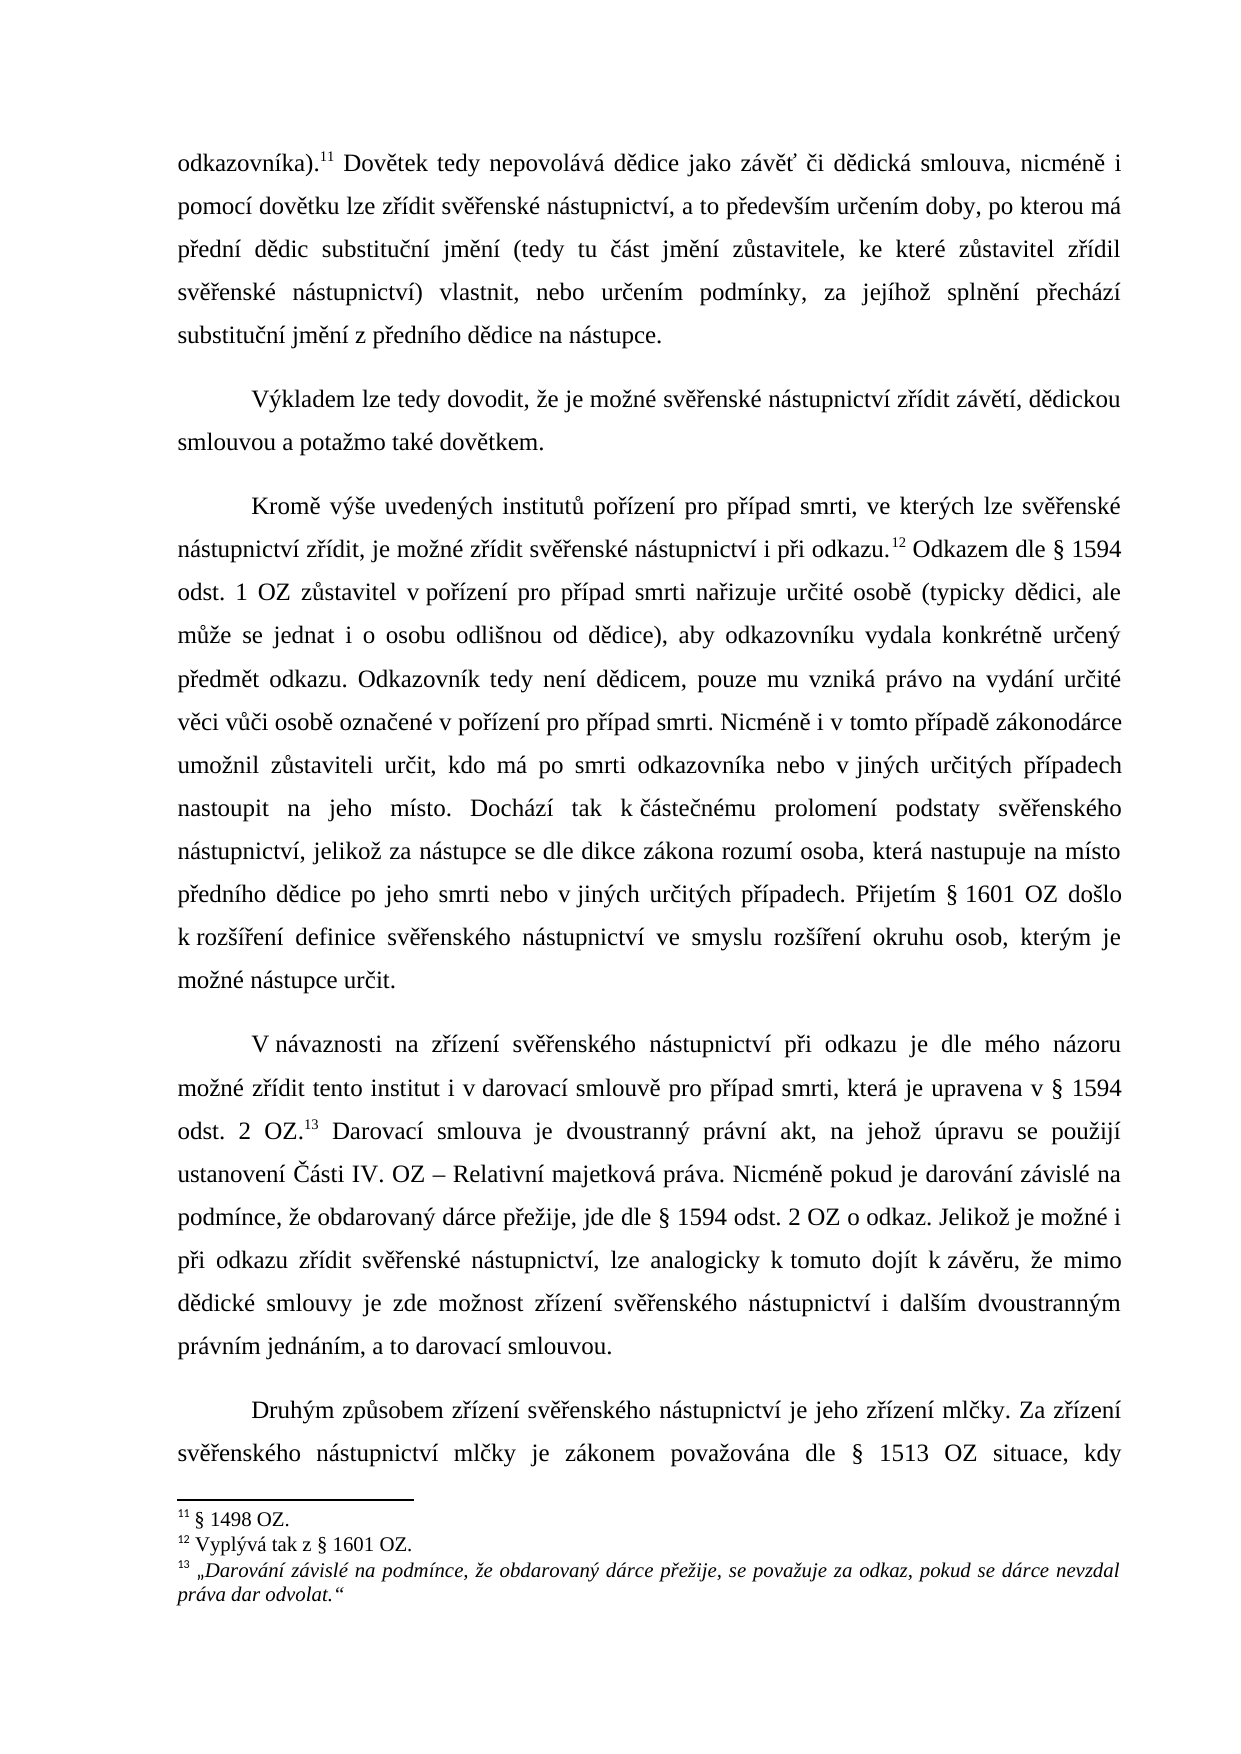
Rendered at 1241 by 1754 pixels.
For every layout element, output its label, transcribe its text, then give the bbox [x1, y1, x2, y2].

text V návaznosti na zřízení svěřenského nástupnictví při odkazu je dle mého názoru možné zřídit tento institut i v darovací smlouvě pro případ smrti, která je upravena v § 1594 odst. 2 OZ. Darovací smlouva je dvoustranný právní akt, na jehož úpravu se použijí ustanovení Části IV. OZ – Relativní majetková práva. Nicméně pokud je darování závislé na podmínce, že obdarovaný dárce přežije, jde dle § 1594 odst. 2 OZ o odkaz. Jelikož je možné i při odkazu zřídit svěřenské nástupnictví, lze analogicky k tomuto dojít k závěru, že mimo dědické smlouvy je zde možnost zřízení svěřenského nástupnictví i dalším dvoustranným právním jednáním, a to darovací smlouvou. [177, 1029, 1122, 1360]
text Kromě výše uvedených institutů pořízení pro případ smrti, ve kterých lze svěřenské nástupnictví zřídit, je možné zřídit svěřenské nástupnictví i při odkazu. Odkazem dle § 1594 odst. 1 OZ zůstavitel v pořízení pro případ smrti nařizuje určité osobě (typicky dědici, ale může se jednat i o osobu odlišnou od dědice), aby odkazovníku vydala konkrétně určený předmět odkazu. Odkazovník tedy není dědicem, pouze mu vzniká právo na vydání určité věci vůči osobě označené v pořízení pro případ smrti. Nicméně i v tomto případě zákonodárce umožnil zůstaviteli určit, kdo má po smrti odkazovníka nebo v jiných určitých případech nastoupit na jeho místo. Dochází tak k částečnému prolomení podstaty svěřenského nástupnictví, jelikož za nástupce se dle dikce zákona rozumí osoba, která nastupuje na místo předního dědice po jeho smrti nebo v jiných určitých případech. Přijetím § 1601 OZ došlo k rozšíření definice svěřenského nástupnictví ve smyslu rozšíření okruhu osob, kterým je možné nástupce určit. [177, 491, 1122, 994]
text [177, 1395, 1122, 1467]
text Výkladem lze tedy dovodit, že je možné svěřenské nástupnictví zřídit závětí, dědickou smlouvou a potažmo také dovětkem. [177, 384, 1122, 456]
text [177, 148, 1122, 349]
